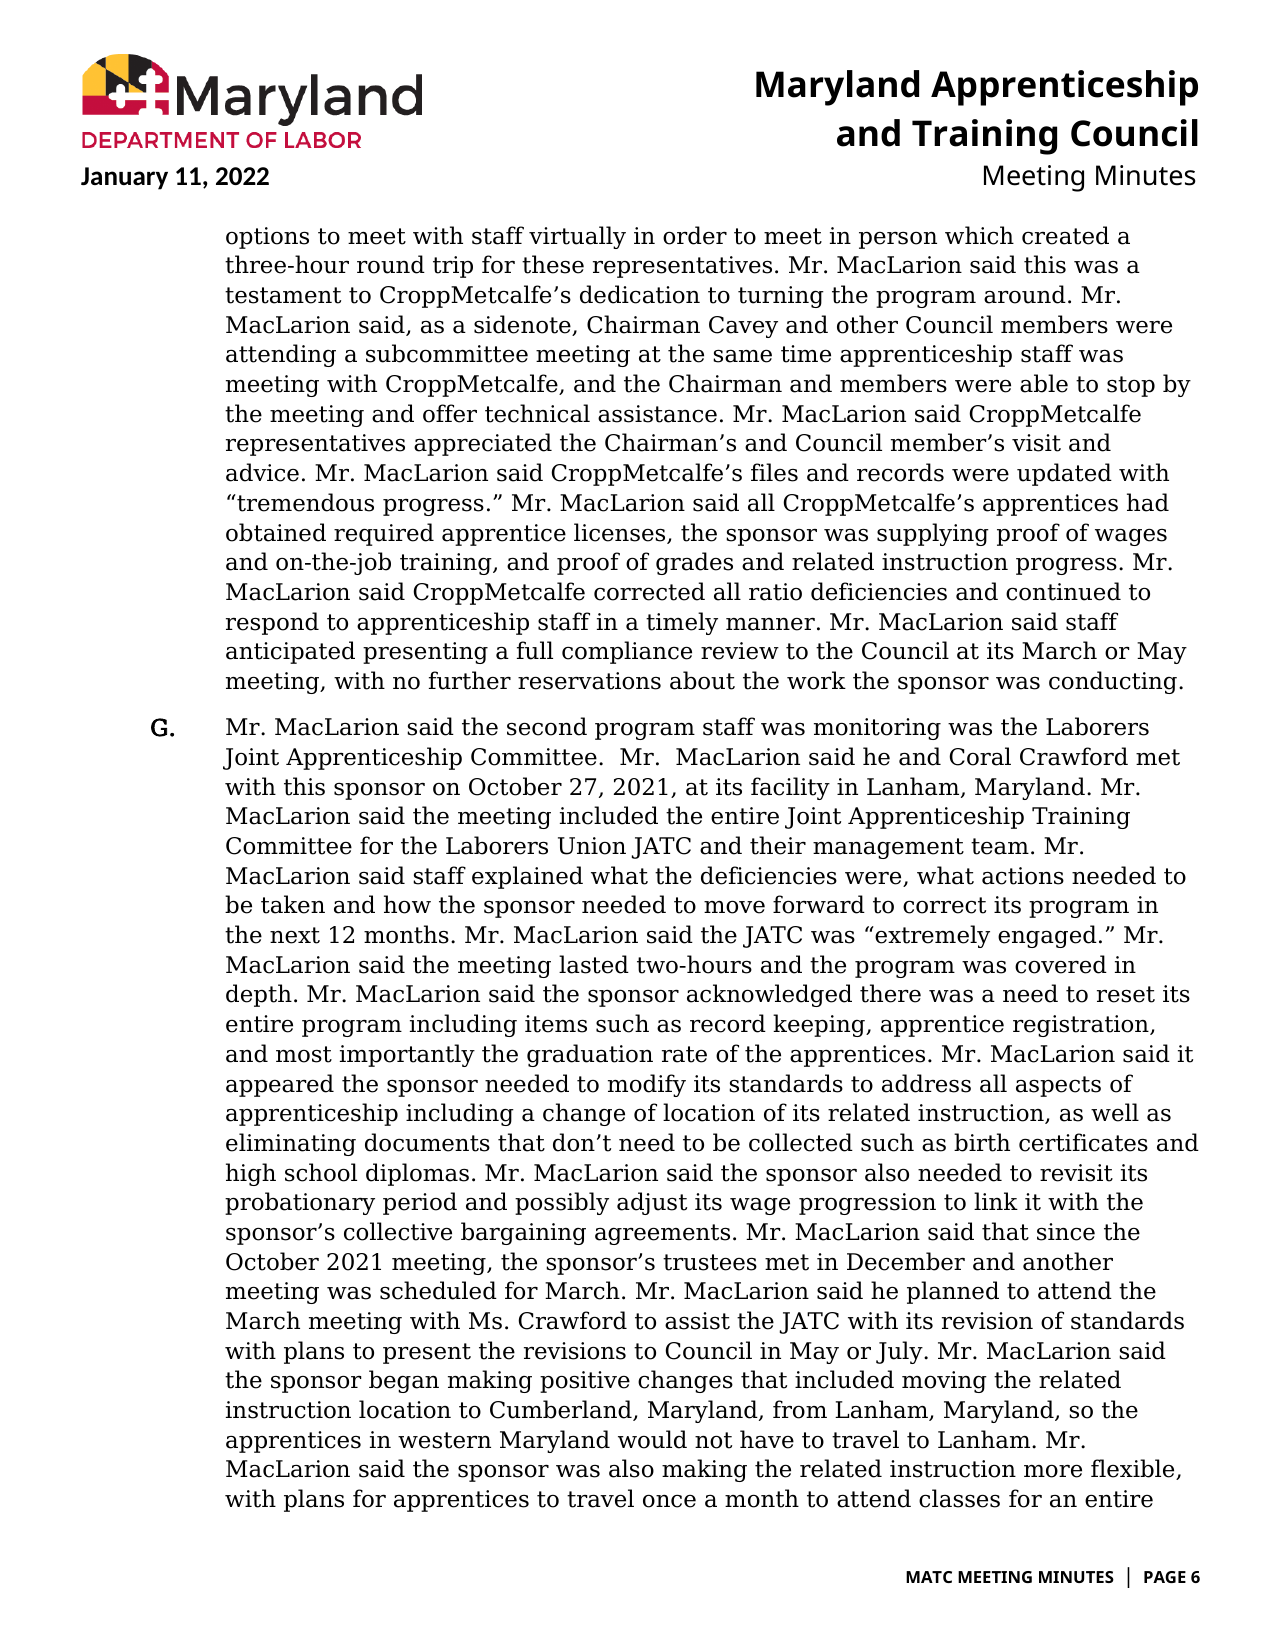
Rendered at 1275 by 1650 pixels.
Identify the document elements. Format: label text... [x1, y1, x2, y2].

picture [75, 48, 425, 151]
